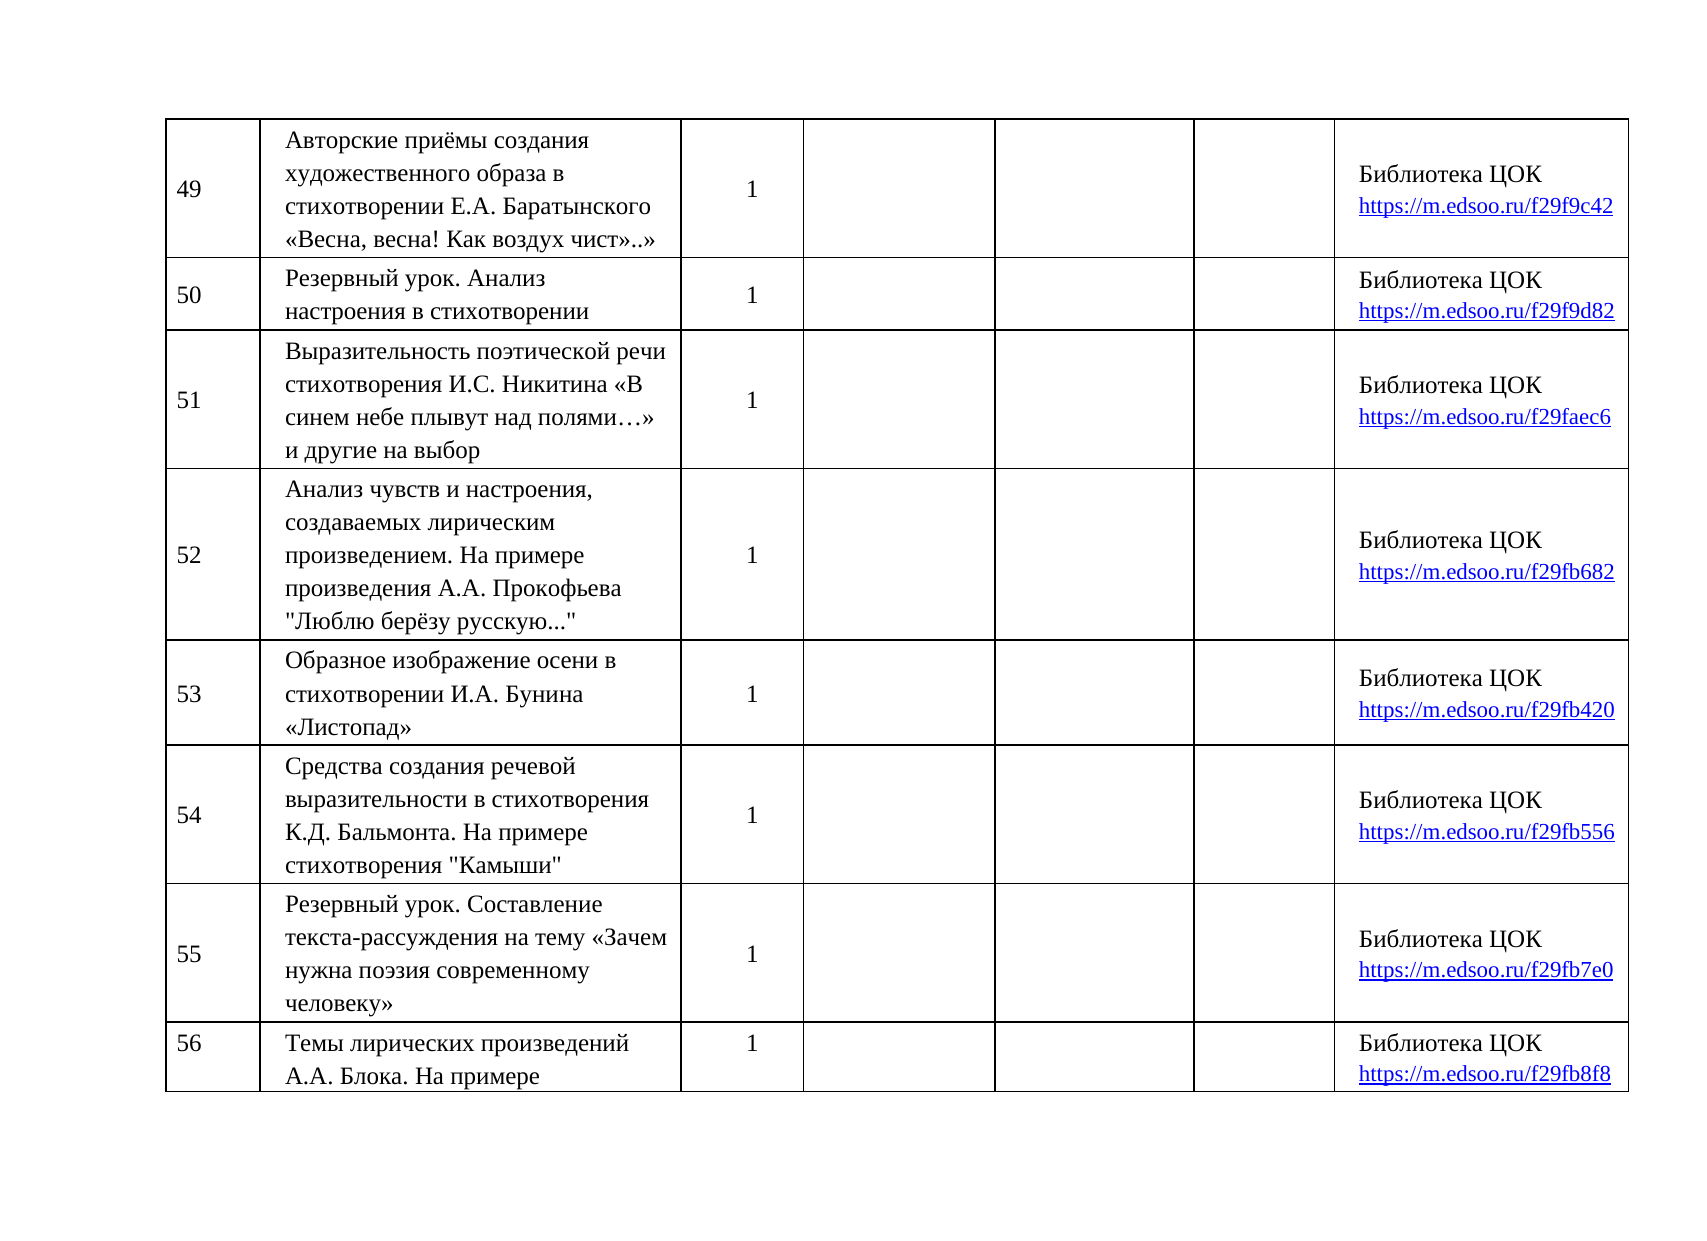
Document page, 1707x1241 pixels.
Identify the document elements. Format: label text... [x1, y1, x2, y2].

table_cell 53 [167, 641, 259, 744]
table_cell [1195, 331, 1334, 467]
table_cell Выразительность поэтической речи стихотворения И.С. Никитина «В синем небе плывут над полями…» и другие на выбор [261, 331, 680, 467]
table_cell [1195, 641, 1334, 744]
table_cell [804, 746, 994, 883]
table_cell Библиотека ЦОК https://m.edsoo.ru/f29faec6 [1335, 331, 1628, 467]
table_cell 49 [167, 120, 259, 257]
table_cell Библиотека ЦОК https://m.edsoo.ru/f29fb420 [1335, 641, 1628, 744]
table_cell 1 [682, 1023, 803, 1091]
table_cell 56 [167, 1023, 259, 1091]
table_cell [996, 331, 1193, 467]
table_cell Резервный урок. Составление текста-рассуждения на тему «Зачем нужна поэзия современному человеку» [261, 884, 680, 1021]
table_cell 1 [682, 331, 803, 467]
table_cell Библиотека ЦОК https://m.edsoo.ru/f29f9c42 [1335, 120, 1628, 257]
table_cell Авторские приёмы создания художественного образа в стихотворении Е.А. Баратынского «Весна, весна! Как воздух чист»..» [261, 120, 680, 257]
table_cell [996, 469, 1193, 639]
table_cell Библиотека ЦОК https://m.edsoo.ru/f29fb682 [1335, 469, 1628, 639]
table_cell Библиотека ЦОК https://m.edsoo.ru/f29f9d82 [1335, 258, 1628, 329]
table_cell 1 [682, 884, 803, 1021]
table_cell [804, 884, 994, 1021]
table_cell [804, 641, 994, 744]
table_cell [996, 258, 1193, 329]
table_cell 1 [682, 120, 803, 257]
table_cell [804, 331, 994, 467]
table_cell Средства создания речевой выразительности в стихотворения К.Д. Бальмонта. На примере стихотворения "Камыши" [261, 746, 680, 883]
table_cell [1335, 1023, 1628, 1091]
table_cell [1195, 746, 1334, 883]
table_cell 51 [167, 331, 259, 467]
table_cell 52 [167, 469, 259, 639]
table_cell [804, 120, 994, 257]
table_cell [1195, 884, 1334, 1021]
table_cell 1 [682, 258, 803, 329]
table_cell [1195, 120, 1334, 257]
table_cell Библиотека ЦОК https://m.edsoo.ru/f29fb7e0 [1335, 884, 1628, 1021]
table_cell Образное изображение осени в стихотворении И.А. Бунина «Листопад» [261, 641, 680, 744]
table_cell 55 [167, 884, 259, 1021]
table_cell Библиотека ЦОК https://m.edsoo.ru/f29fb556 [1335, 746, 1628, 883]
table_cell 1 [682, 469, 803, 639]
table_cell [804, 469, 994, 639]
table_cell [996, 641, 1193, 744]
table_cell [996, 120, 1193, 257]
table_cell [996, 1023, 1193, 1091]
table_cell [1195, 258, 1334, 329]
table_cell [1195, 1023, 1334, 1091]
table_cell [804, 258, 994, 329]
table_cell 54 [167, 746, 259, 883]
table_cell [996, 884, 1193, 1021]
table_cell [261, 1023, 680, 1091]
table_cell Резервный урок. Анализ настроения в стихотворении [261, 258, 680, 329]
table_cell 50 [167, 258, 259, 329]
table_cell 1 [682, 746, 803, 883]
table_cell [996, 746, 1193, 883]
table_cell 1 [682, 641, 803, 744]
table_cell [804, 1023, 994, 1091]
table_cell [1195, 469, 1334, 639]
table_cell Анализ чувств и настроения, создаваемых лирическим произведением. На примере произведения А.А. Прокофьева "Люблю берёзу русскую..." [261, 469, 680, 639]
